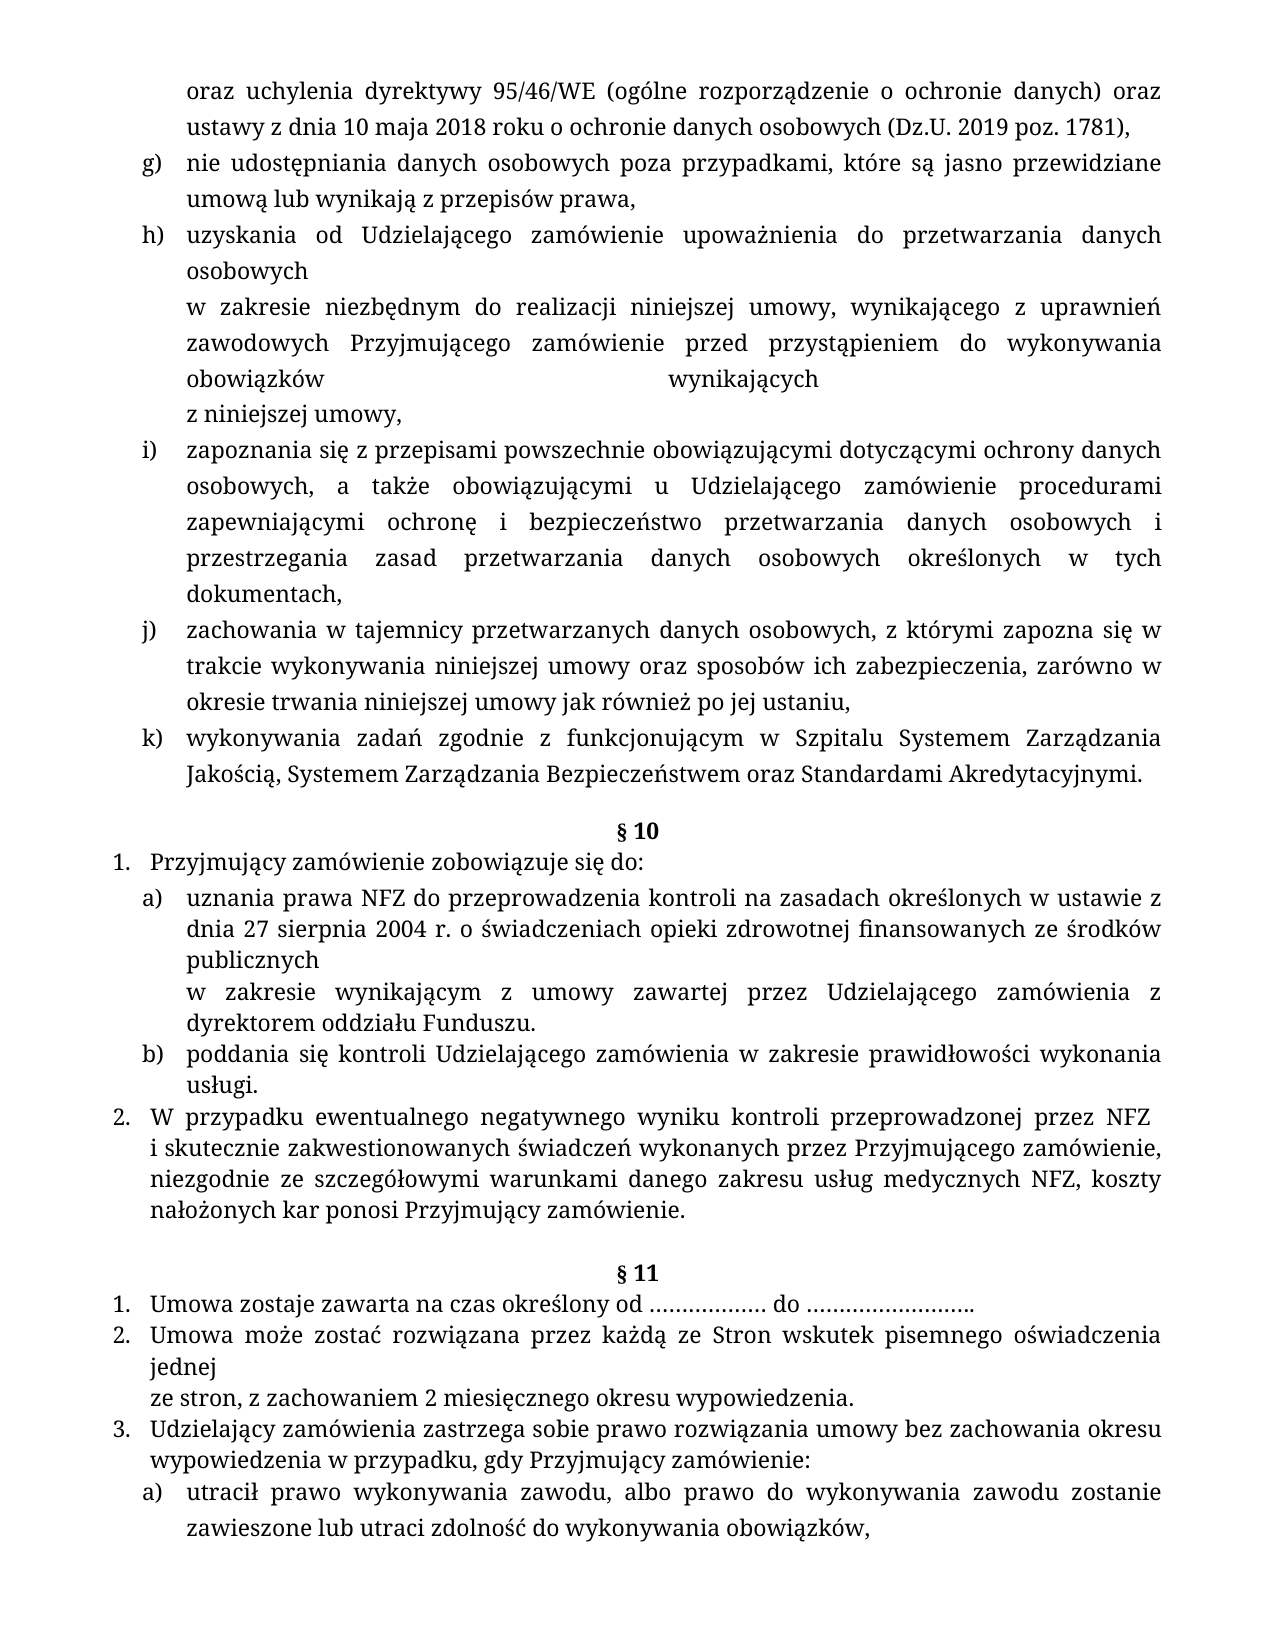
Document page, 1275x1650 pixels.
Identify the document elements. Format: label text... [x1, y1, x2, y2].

list zapoznania się z przepisami powszechnie obowiązującymi dotyczącymi ochrony danych osobowych, a także obowiązującymi u Udzielającego zamówienie procedurami zapewniającymi ochronę i bezpieczeństwo przetwarzania danych osobowych i przestrzegania zasad przetwarzania danych osobowych określonych w tych dokumentach, [142, 434, 1163, 609]
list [142, 75, 1163, 142]
list Umowa może zostać rozwiązana przez każdą ze Stron wskutek pisemnego oświadczenia jednej ze stron, z zachowaniem 2 miesięcznego okresu wypowiedzenia. [112, 1319, 1163, 1413]
list poddania się kontroli Udzielającego zamówienia w zakresie prawidłowości wykonania usługi. [142, 1038, 1163, 1101]
list nie udostępniania danych osobowych poza przypadkami, które są jasno przewidziane umową lub wynikają z przepisów prawa, [142, 147, 1163, 214]
list W przypadku ewentualnego negatywnego wyniku kontroli przeprowadzonej przez NFZ i skutecznie zakwestionowanych świadczeń wykonanych przez Przyjmującego zamówienie, niezgodnie ze szczegółowymi warunkami danego zakresu usług medycznych NFZ, koszty nałożonych kar ponosi Przyjmujący zamówienie. [112, 1101, 1163, 1226]
list uznania prawa NFZ do przeprowadzenia kontroli na zasadach określonych w ustawie z dnia 27 sierpnia 2004 r. o świadczeniach opieki zdrowotnej finansowanych ze środków publicznych w zakresie wynikającym z umowy zawartej przez Udzielającego zamówienia z dyrektorem oddziału Funduszu. [142, 882, 1163, 1038]
text 10 [112, 814, 1163, 846]
list uzyskania od Udzielającego zamówienie upoważnienia do przetwarzania danych osobowych w zakresie niezbędnym do realizacji niniejszej umowy, wynikającego z uprawnień zawodowych Przyjmującego zamówienie przed przystąpieniem do wykonywania obowiązków wynikających z niniejszej umowy, [142, 219, 1163, 430]
list utracił prawo wykonywania zawodu, albo prawo do wykonywania zawodu zostanie zawieszone lub utraci zdolność do wykonywania obowiązków, [142, 1476, 1163, 1543]
list zachowania w tajemnicy przetwarzanych danych osobowych, z którymi zapozna się w trakcie wykonywania niniejszej umowy oraz sposobów ich zabezpieczenia, zarówno w okresie trwania niniejszej umowy jak również po jej ustaniu, [142, 614, 1163, 717]
list Udzielający zamówienia zastrzega sobie prawo rozwiązania umowy bez zachowania okresu wypowiedzenia w przypadku, gdy Przyjmujący zamówienie: [112, 1413, 1163, 1476]
text 11 [112, 1257, 1163, 1288]
list Przyjmujący zamówienie zobowiązuje się do: [112, 846, 1163, 877]
list wykonywania zadań zgodnie z funkcjonującym w Szpitalu Systemem Zarządzania Jakością, Systemem Zarządzania Bezpieczeństwem oraz Standardami Akredytacyjnymi. [142, 722, 1163, 789]
list Umowa zostaje zawarta na czas określony od ……………… do …………………….. [112, 1288, 1163, 1319]
